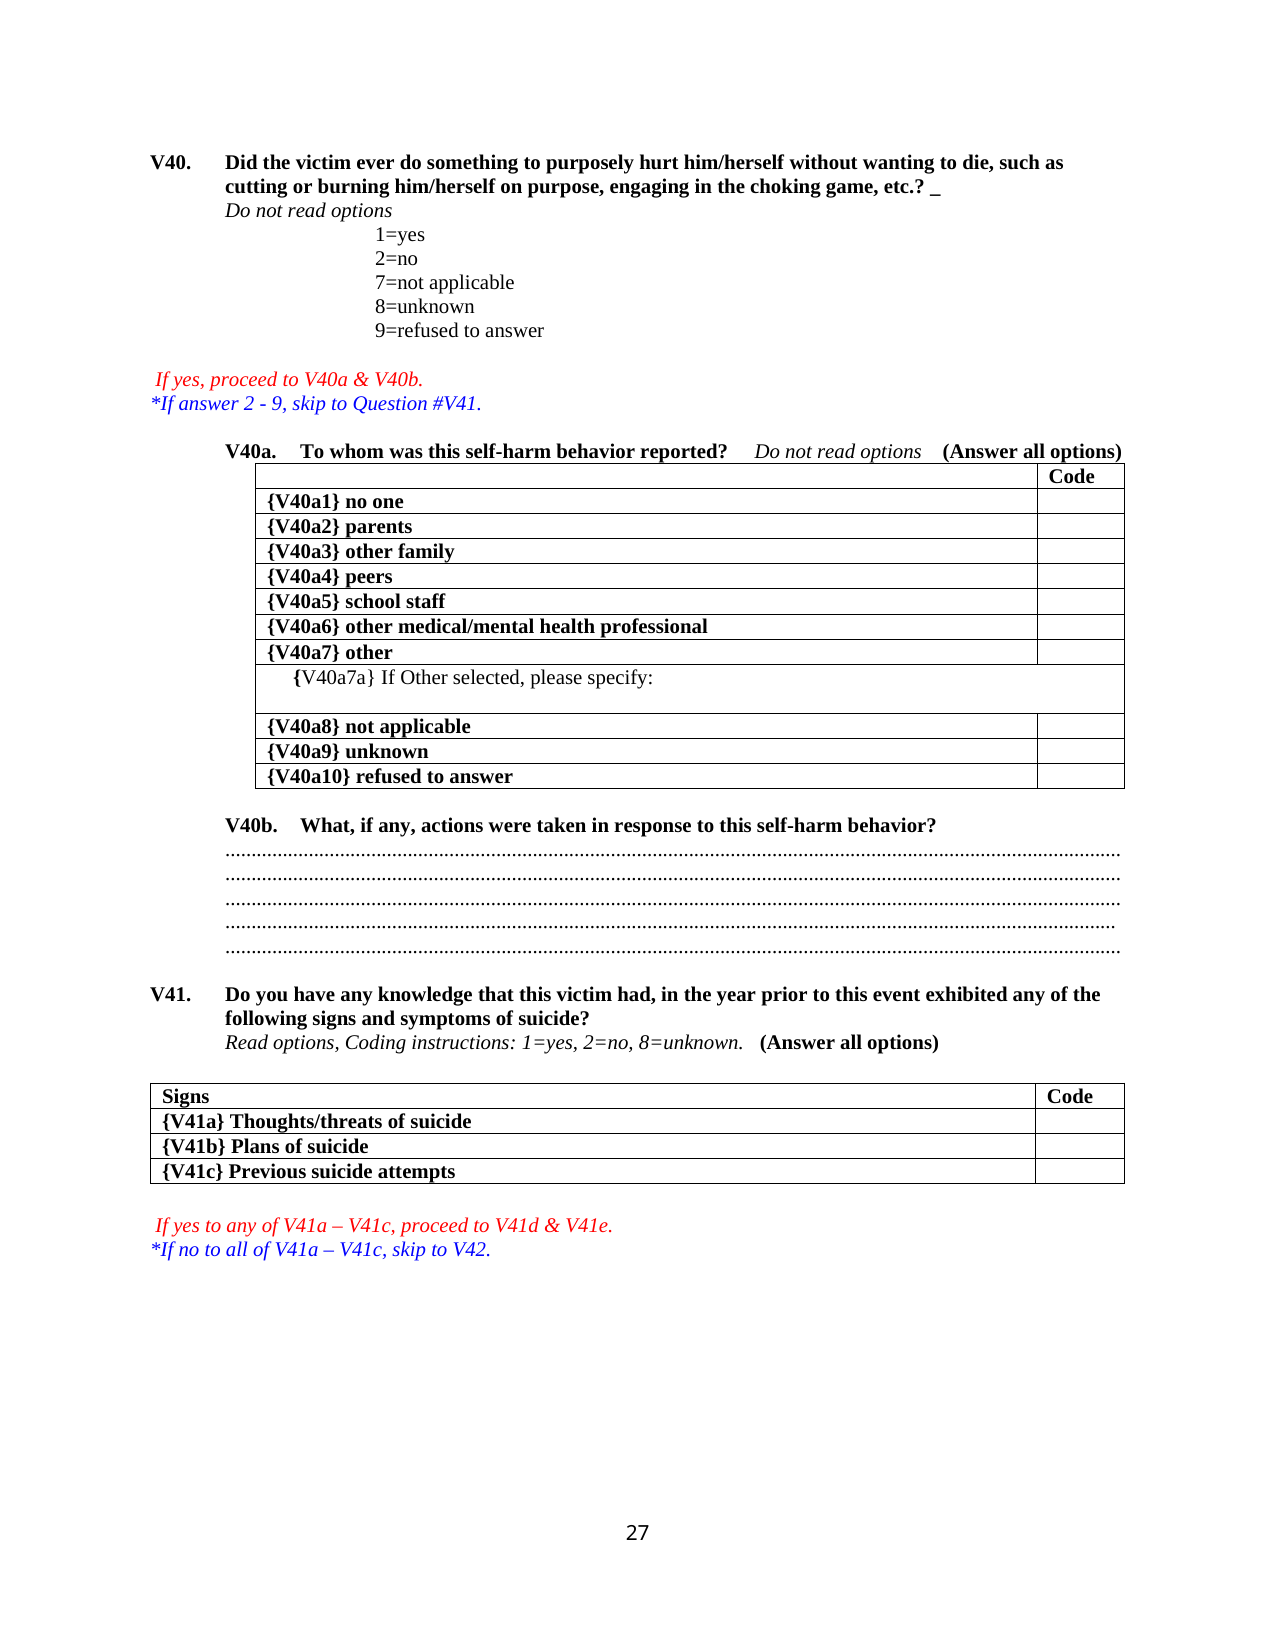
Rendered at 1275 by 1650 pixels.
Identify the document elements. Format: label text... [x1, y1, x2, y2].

table_cell {V40a9} unknown [256, 739, 1037, 763]
table_cell [1038, 564, 1124, 588]
table_cell {V40a5} school staff [256, 589, 1037, 613]
text 1=yes [225, 222, 1125, 246]
text 7=not applicable [225, 270, 1125, 294]
table_cell {V40a7} other [256, 640, 1037, 664]
table_cell [1036, 1134, 1124, 1158]
table_cell {V40a10} refused to answer [256, 764, 1037, 788]
table_header Code [1036, 1084, 1124, 1108]
table_cell [1038, 739, 1124, 763]
table_cell [1038, 640, 1124, 664]
table_cell {V41c} Previous suicide attempts [151, 1159, 1035, 1183]
text V40. Did the victim ever do something to purposely hurt him/herself without wanting to die, such as cutting or burning him/herself on purpose, engaging in the choking game, etc.? _ [150, 150, 1125, 198]
text 2=no [225, 246, 1125, 270]
table_cell {V40a1} no one [256, 489, 1037, 513]
text ........................................................................................................................................................................................................................................................................................................................................................ ....................................................................................................................................................................................................................................................................................................................................................... ............................................................................................................................................................................ [225, 837, 1125, 958]
table_cell [1038, 539, 1124, 563]
text Do not read options [225, 198, 1125, 222]
table_cell [1036, 1159, 1124, 1183]
table_cell [1038, 764, 1124, 788]
table_cell {V41a} Thoughts/threats of suicide [151, 1109, 1035, 1133]
text V40b. What, if any, actions were taken in response to this self-harm behavior? [150, 813, 1125, 837]
table_cell {V40a6} other medical/mental health professional [256, 615, 1037, 638]
table_cell [1038, 714, 1124, 738]
table_cell {V40a3} other family [256, 539, 1037, 563]
table_cell {V40a2} parents [256, 514, 1037, 538]
text *If answer 2 - 9, skip to Question #V41. [150, 391, 1125, 415]
table_cell [1038, 589, 1124, 613]
table_cell [1036, 1109, 1124, 1133]
table_header [256, 464, 1037, 488]
text If yes, proceed to V40a & V40b. [150, 367, 1125, 391]
text 8=unknown [225, 294, 1125, 318]
table_header Signs [151, 1084, 1035, 1108]
text Read options, Coding instructions: 1=yes, 2=no, 8=unknown. (Answer all options) [225, 1030, 1125, 1054]
table_cell [1038, 514, 1124, 538]
text If yes to any of V41a – V41c, proceed to V41d & V41e. [150, 1213, 1125, 1237]
text V41. Do you have any knowledge that this victim had, in the year prior to this event exhibited any of the following signs and symptoms of suicide? [150, 982, 1125, 1030]
table_cell {V40a7a} If Other selected, please specify: [256, 665, 1124, 713]
table_cell [1038, 489, 1124, 513]
text V40a. To whom was this self-harm behavior reported? Do not read options (Answer all options) [150, 439, 1125, 463]
table_cell [1038, 615, 1124, 638]
text 9=refused to answer [225, 318, 1125, 342]
table_header Code [1038, 464, 1124, 488]
table_cell {V41b} Plans of suicide [151, 1134, 1035, 1158]
table_cell {V40a4} peers [256, 564, 1037, 588]
text *If no to all of V41a – V41c, skip to V42. [150, 1237, 1125, 1261]
table_cell {V40a8} not applicable [256, 714, 1037, 738]
